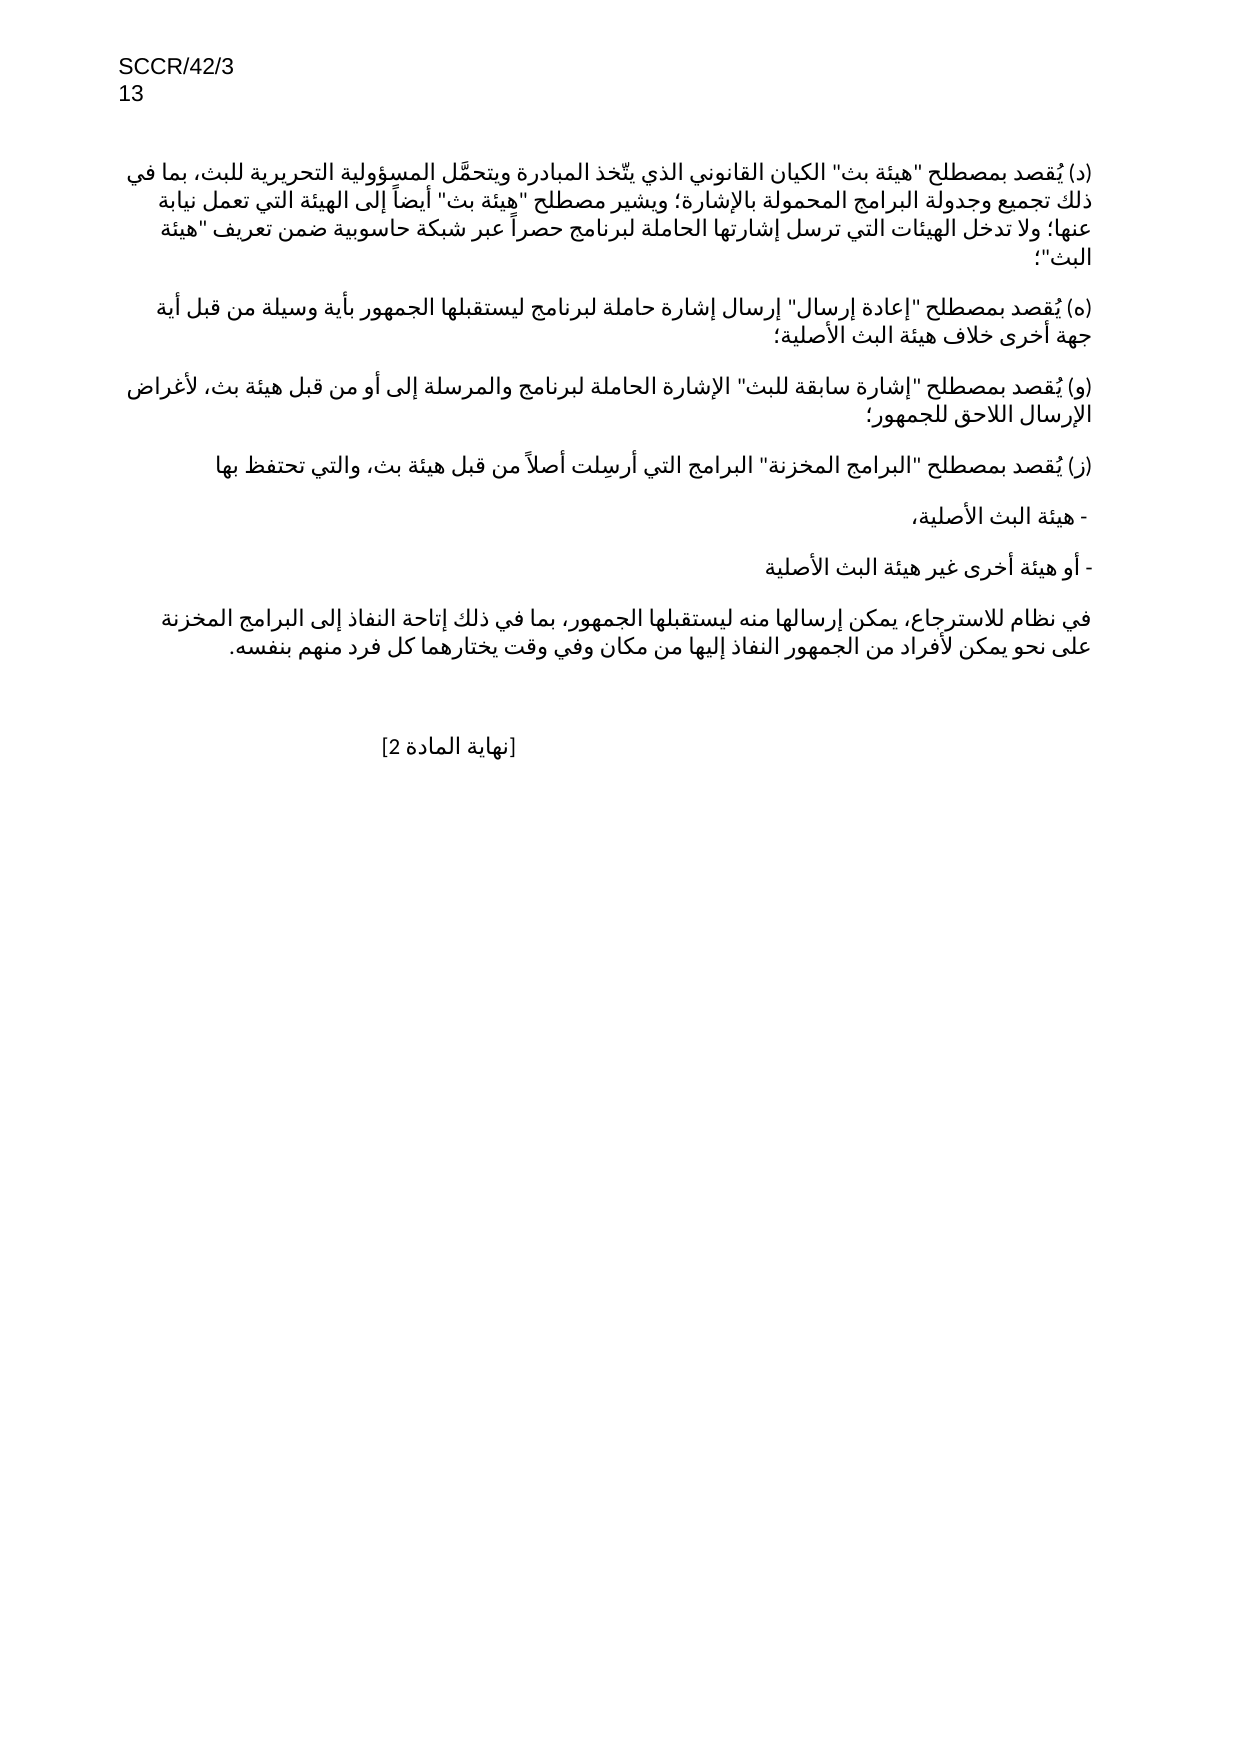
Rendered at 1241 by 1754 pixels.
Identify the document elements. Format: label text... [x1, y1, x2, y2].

text في نظام للاسترجاع، يمكن إرسالها منه ليستقبلها الجمهور، بما في ذلك إتاحة النفاذ إلى البرامج المخزنة على نحو يمكن لأفراد من الجمهور النفاذ إليها من مكان وفي وقت يختارهما كل فرد منهم بنفسه. [118, 604, 1092, 660]
text (ه) يُقصد بمصطلح "إعادة إرسال" إرسال إشارة حاملة لبرنامج ليستقبلها الجمهور بأية وسيلة من قبل أية جهة أخرى خلاف هيئة البث الأصلية؛ [118, 293, 1092, 349]
text (و) يُقصد بمصطلح "إشارة سابقة للبث" الإشارة الحاملة لبرنامج والمرسلة إلى أو من قبل هيئة بث، لأغراض الإرسال اللاحق للجمهور؛ [118, 372, 1092, 428]
text - هيئة البث الأصلية، [118, 502, 1092, 530]
text - أو هيئة أخرى غير هيئة البث الأصلية [118, 553, 1092, 581]
text (ز) يُقصد بمصطلح "البرامج المخزنة" البرامج التي أرسِلت أصلاً من قبل هيئة بث، والتي تحتفظ بها [118, 451, 1092, 479]
text (د) يُقصد بمصطلح "هيئة بث" الكيان القانوني الذي يتّخذ المبادرة ويتحمَّل المسؤولية التحريرية للبث، بما في ذلك تجميع وجدولة البرامج المحمولة بالإشارة؛ ويشير مصطلح "هيئة بث" أيضاً إلى الهيئة التي تعمل نيابة عنها؛ ولا تدخل الهيئات التي ترسل إشارتها الحاملة لبرنامج حصراً عبر شبكة حاسوبية ضمن تعريف "هيئة البث"؛ [118, 158, 1092, 271]
text [نهاية المادة 2] [118, 732, 516, 761]
